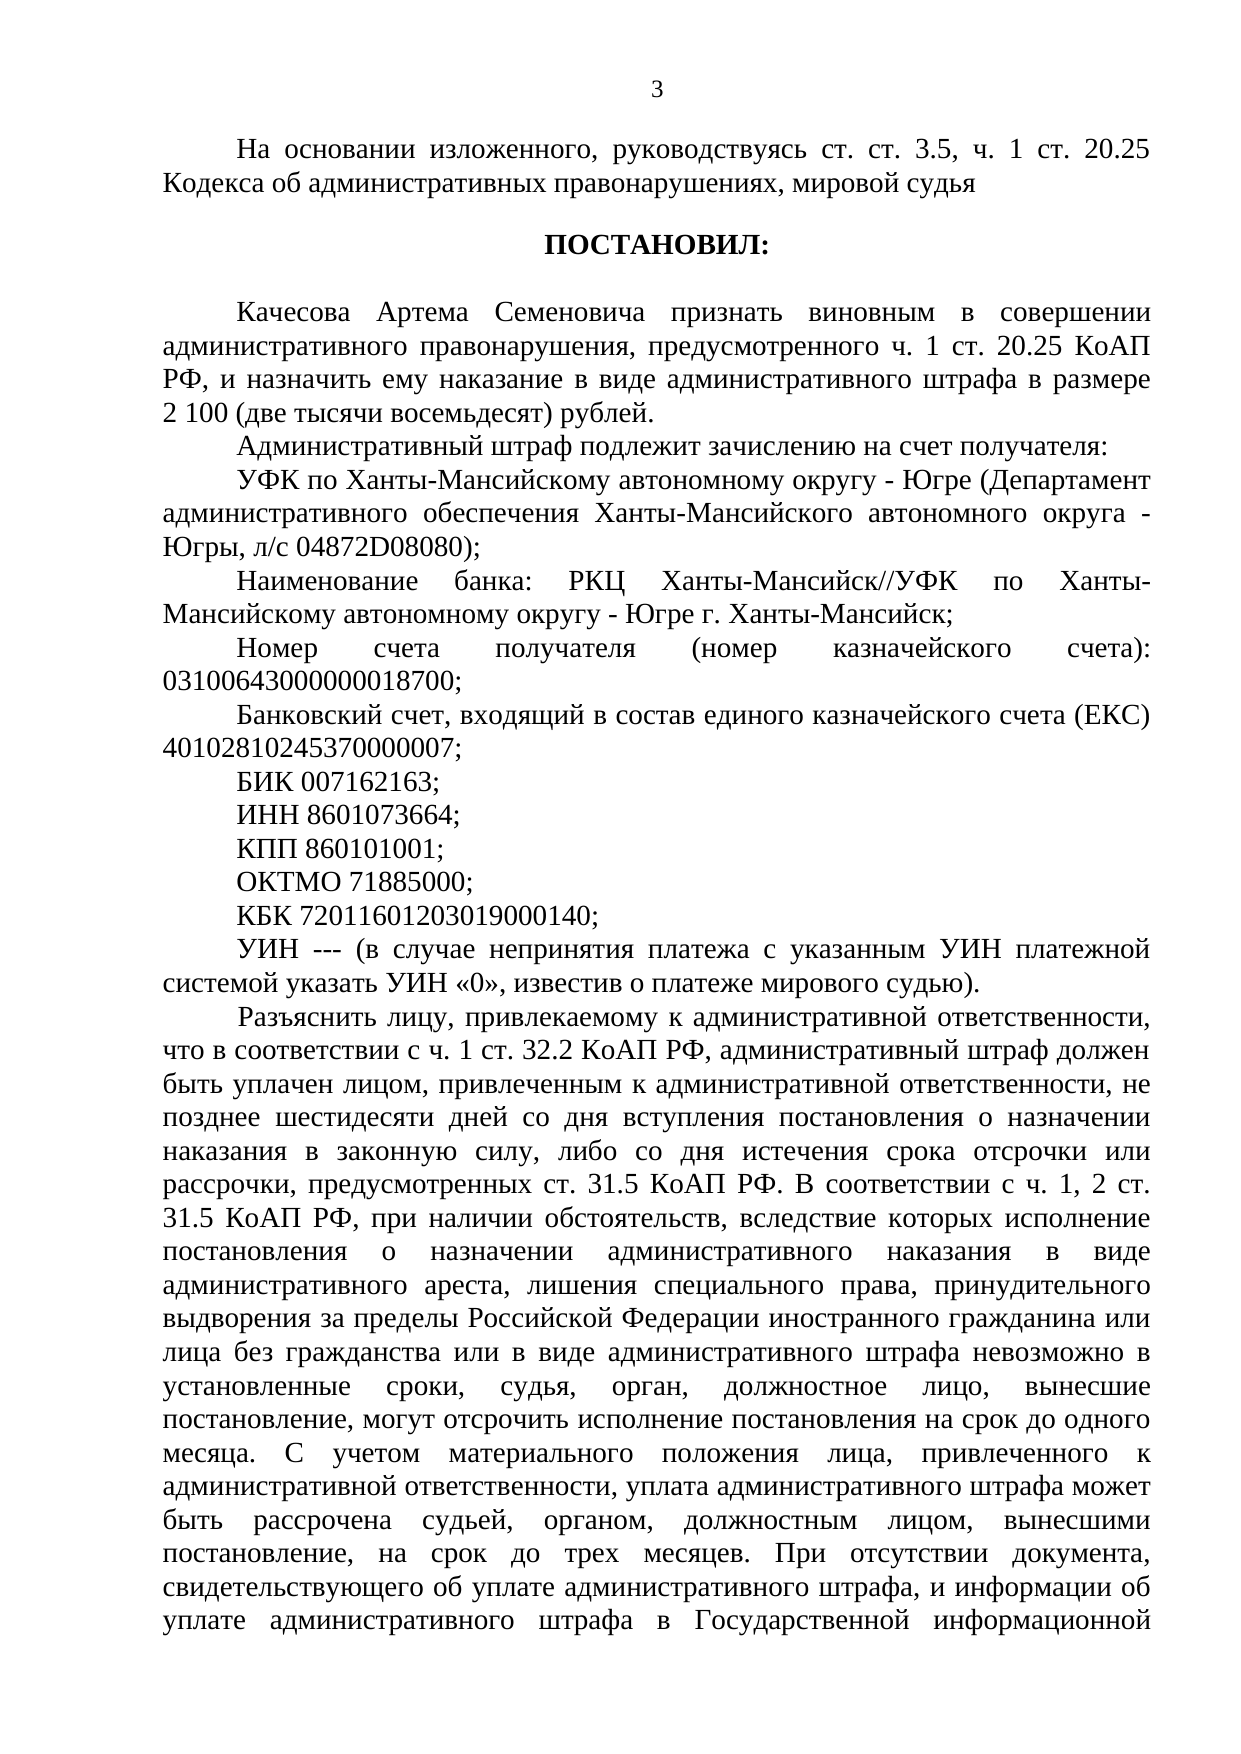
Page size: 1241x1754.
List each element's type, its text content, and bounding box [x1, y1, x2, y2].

text УИН --- (в случае непринятия платежа с указанным УИН платежной системой указать УИН «0», известив о платеже мирового судью). [162, 932, 1152, 999]
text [162, 999, 1152, 1636]
text Номер счета получателя (номер казначейского счета): 03100643000000018700; [162, 630, 1152, 697]
text КБК 72011601203019000140; [162, 898, 1152, 932]
text Административный штраф подлежит зачислению на счет получателя: [162, 428, 1152, 462]
text Качесова Артема Семеновича признать виновным в совершении административного правонарушения, предусмотренного ч. 1 ст. 20.25 КоАП РФ, и назначить ему наказание в виде административного штрафа в размере 2 100 (две тысячи восемьдесят) рублей. [162, 294, 1152, 428]
text На основании изложенного, руководствуясь ст. ст. 3.5, ч. 1 ст. 20.25 Кодекса об административных правонарушениях, мировой судья [162, 131, 1152, 198]
text УФК по Ханты-Мансийскому автономному округу - Югре (Департамент административного обеспечения Ханты-Мансийского автономного округа - Югры, л/с 04872D08080); [162, 462, 1152, 563]
text Наименование банка: РКЦ Ханты-Мансийск//УФК по Ханты- Мансийскому автономному округу - Югре г. Ханты-Мансийск; [162, 563, 1152, 630]
text Банковский счет, входящий в состав единого казначейского счета (ЕКС) 40102810245370000007; [162, 697, 1152, 764]
text БИК 007162163; [162, 764, 1152, 797]
text ОКТМО 71885000; [162, 864, 1152, 898]
text КПП 860101001; [162, 831, 1152, 864]
text ПОСТАНОВИЛ: [162, 227, 1152, 261]
text ИНН 8601073664; [162, 797, 1152, 831]
